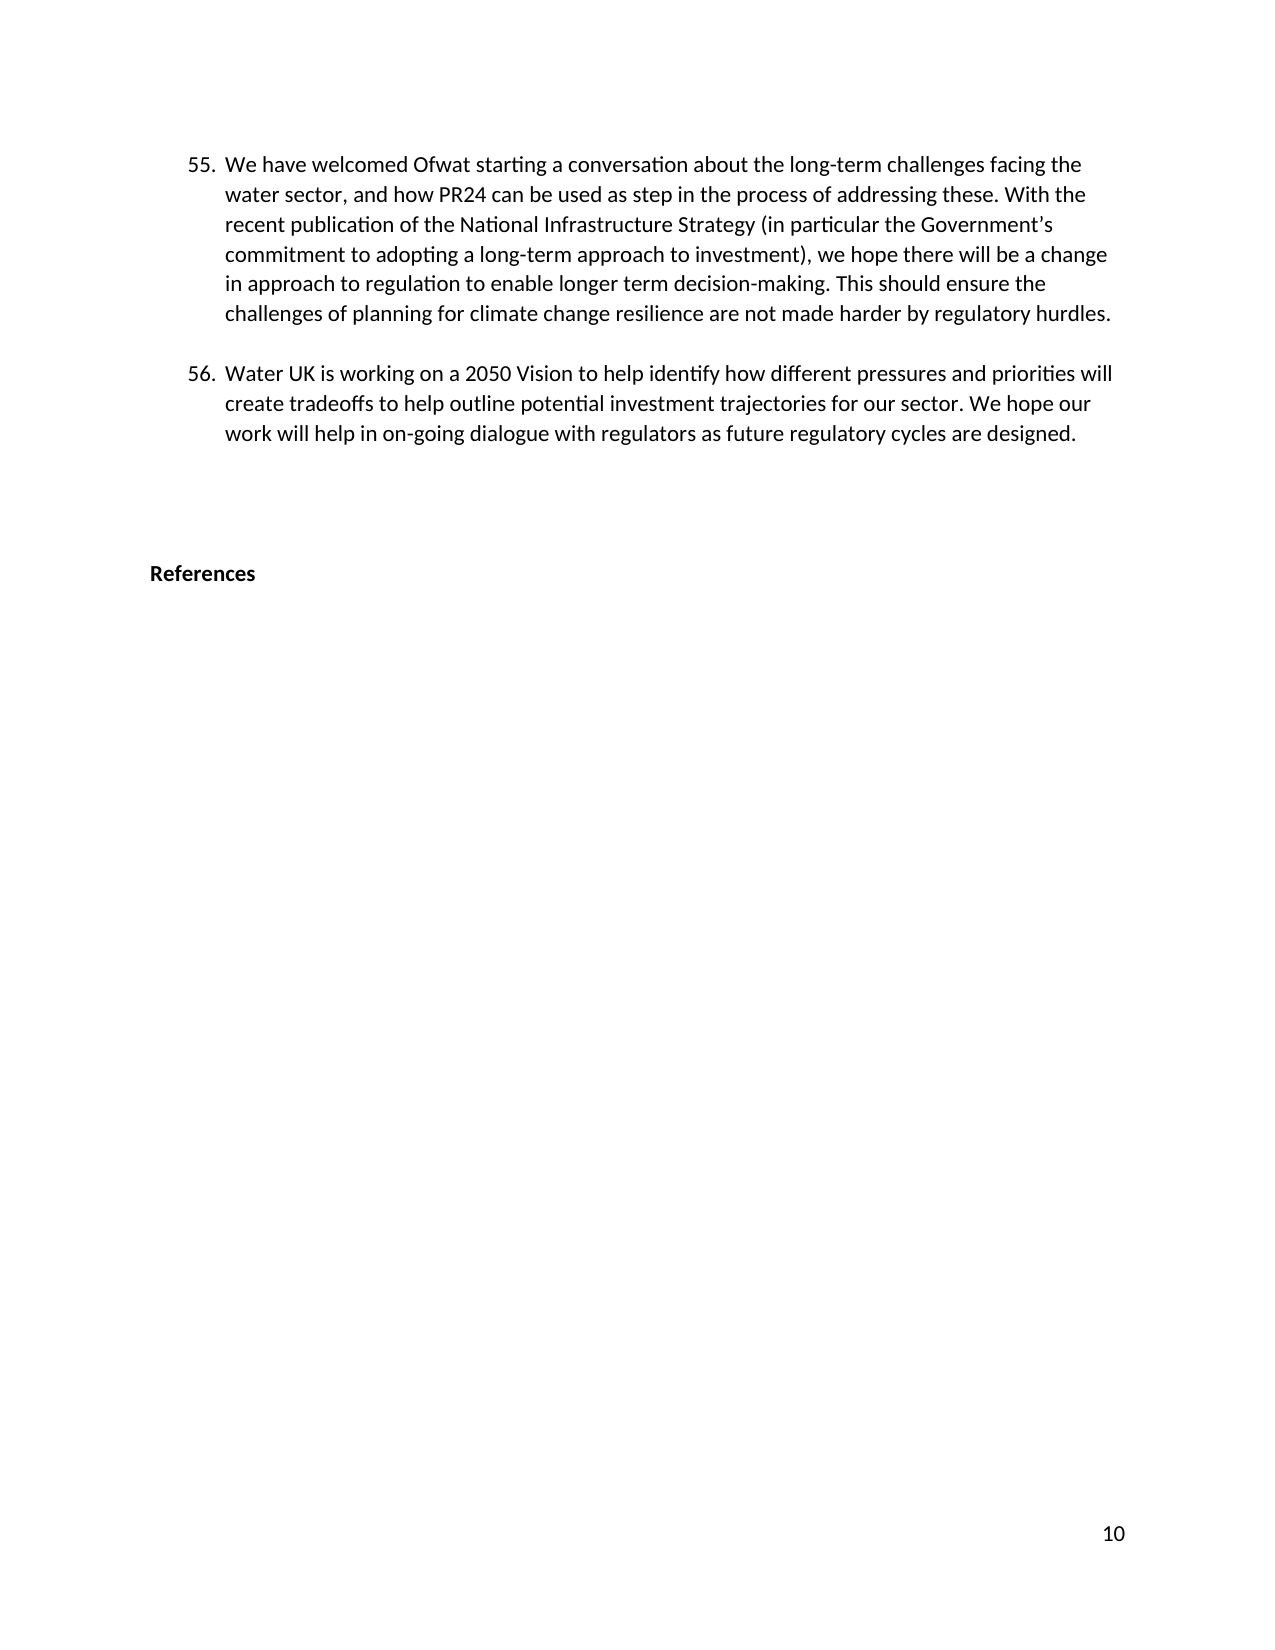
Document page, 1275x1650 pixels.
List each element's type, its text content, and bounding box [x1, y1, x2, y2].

text References [150, 559, 1125, 587]
list Water UK is working on a 2050 Vision to help identify how different pressures and priorities will create tradeoffs to help outline potential investment trajectories for our sector. We hope our work will help in on-going dialogue with regulators as future regulatory cycles are designed. [187, 359, 1125, 447]
list We have welcomed Ofwat starting a conversation about the long-term challenges facing the water sector, and how PR24 can be used as step in the process of addressing these. With the recent publication of the National Infrastructure Strategy (in particular the Government’s commitment to adopting a long-term approach to investment), we hope there will be a change in approach to regulation to enable longer term decision-making. This should ensure the challenges of planning for climate change resilience are not made harder by regulatory hurdles. [187, 150, 1125, 327]
